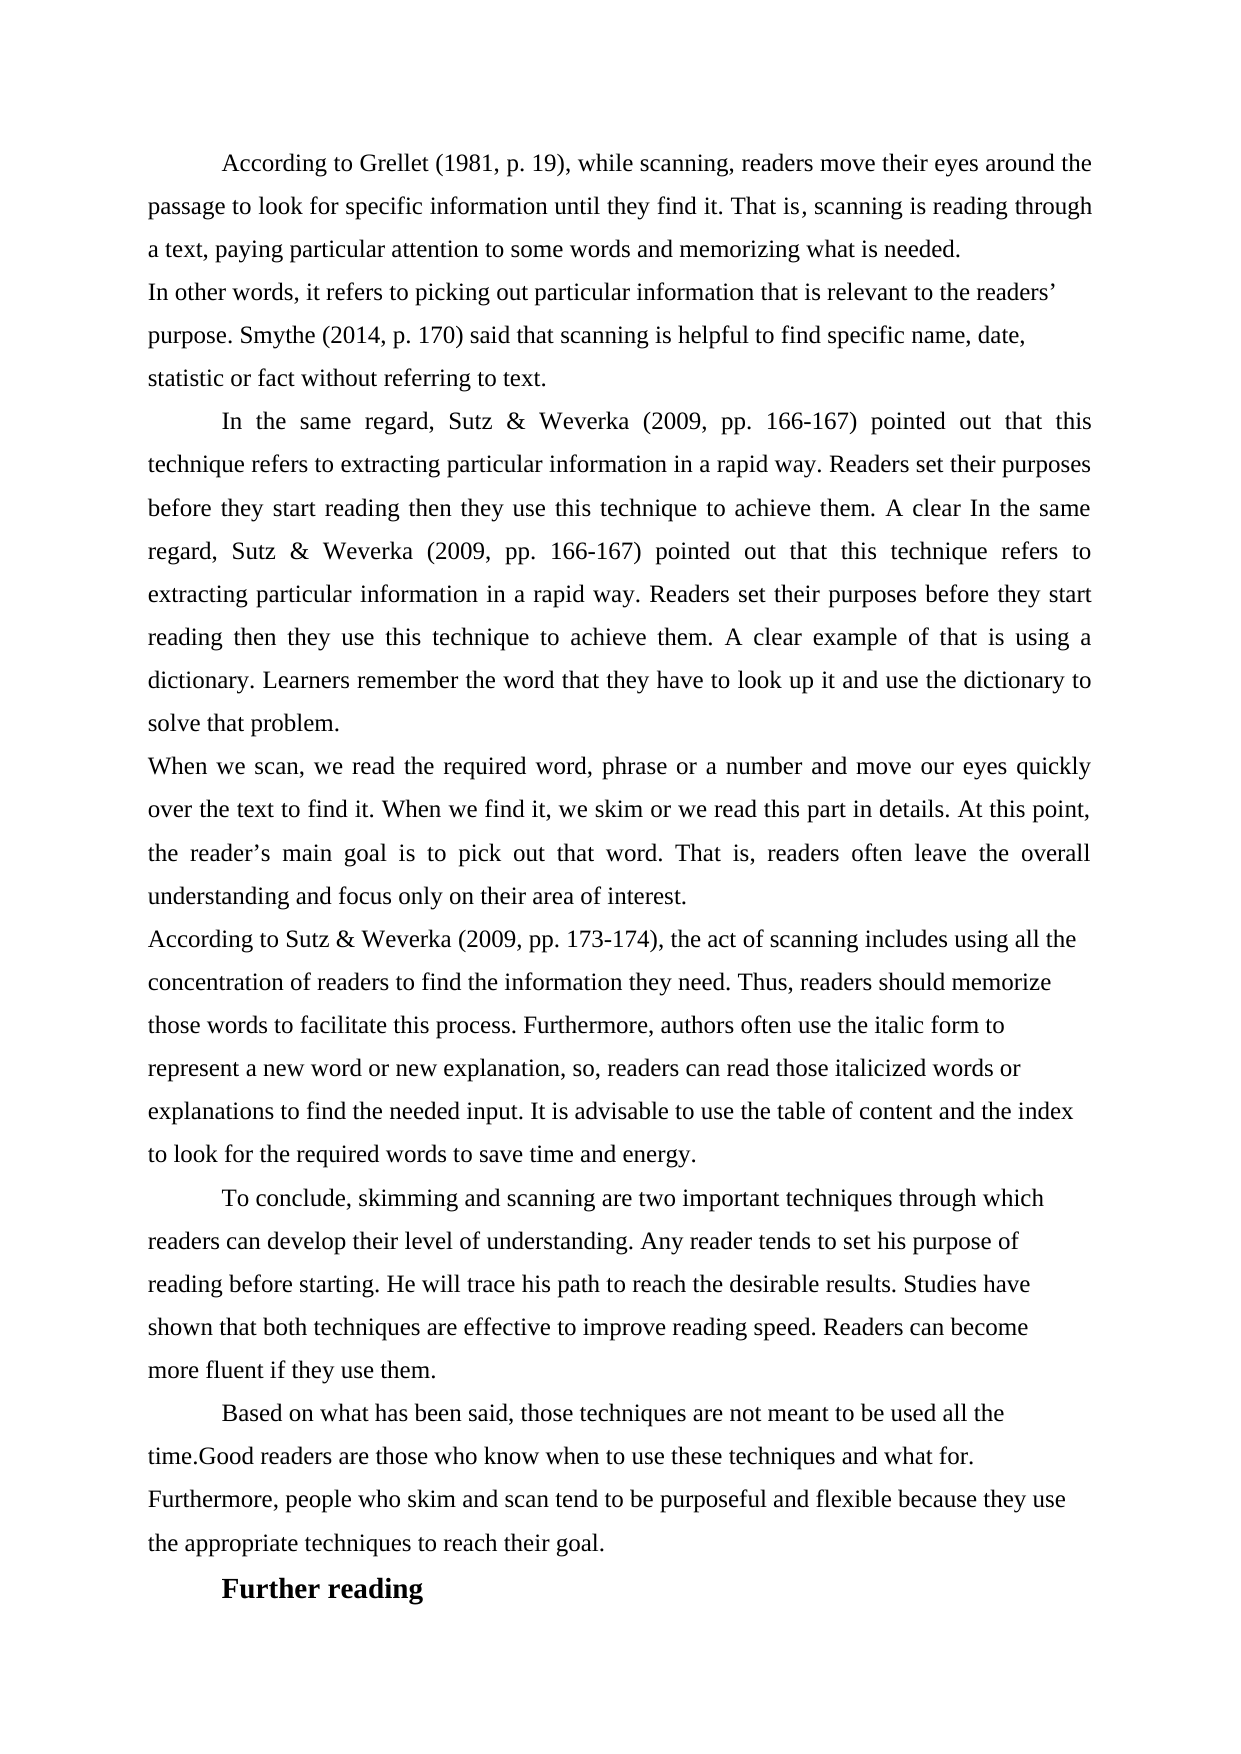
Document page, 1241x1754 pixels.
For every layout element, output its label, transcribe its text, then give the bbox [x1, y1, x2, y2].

text statistic or fact without referring to text. [148, 363, 1093, 392]
text shown that both techniques are effective to improve reading speed. Readers can become [148, 1312, 1093, 1341]
text more fluent if they use them. [148, 1355, 1093, 1384]
text In other words, it refers to picking out particular information that is relevant to the readers’ [148, 277, 1093, 306]
text Further reading [148, 1571, 1093, 1604]
text purpose. Smythe (2014, p. 170) said that scanning is helpful to find specific name, date, [148, 320, 1093, 349]
text According to Grellet (1981, p. 19), while scanning, readers move their eyes around the passage to look for specific information until they find it. That is, scanning is reading through a text, paying particular attention to some words and memorizing what is needed. [148, 148, 1093, 263]
text According to Sutz & Weverka (2009, pp. 173-174), the act of scanning includes using all the concentration of readers to find the information they need. Thus, readers should memorize those words to facilitate this process. Furthermore, authors often use the italic form to represent a new word or new explanation, so, readers can read those italicized words or explanations to find the needed input. It is advisable to use the table of content and the index to look for the required words to save time and energy. [148, 924, 1093, 1168]
text When we scan, we read the required word, phrase or a number and move our eyes quickly over the text to find it. When we find it, we skim or we read this part in details. At this point, the reader’s main goal is to pick out that word. That is, readers often leave the overall understanding and focus only on their area of interest. [148, 751, 1093, 909]
text reading before starting. He will trace his path to reach the desirable results. Studies have [148, 1269, 1093, 1298]
text readers can develop their level of understanding. Any reader tends to set his purpose of [148, 1226, 1093, 1254]
text To conclude, skimming and scanning are two important techniques through which [148, 1183, 1093, 1211]
text In the same regard, Sutz & Weverka (2009, pp. 166-167) pointed out that this technique refers to extracting particular information in a rapid way. Readers set their purposes before they start reading then they use this technique to achieve them. A clear In the same regard, Sutz & Weverka (2009, pp. 166-167) pointed out that this technique refers to extracting particular information in a rapid way. Readers set their purposes before they start reading then they use this technique to achieve them. A clear example of that is using a dictionary. Learners remember the word that they have to look up it and use the dictionary to solve that problem. [148, 406, 1093, 737]
text Based on what has been said, those techniques are not meant to be used all the time.Good readers are those who know when to use these techniques and what for. Furthermore, people who skim and scan tend to be purposeful and flexible because they use the appropriate techniques to reach their goal. [148, 1398, 1093, 1556]
